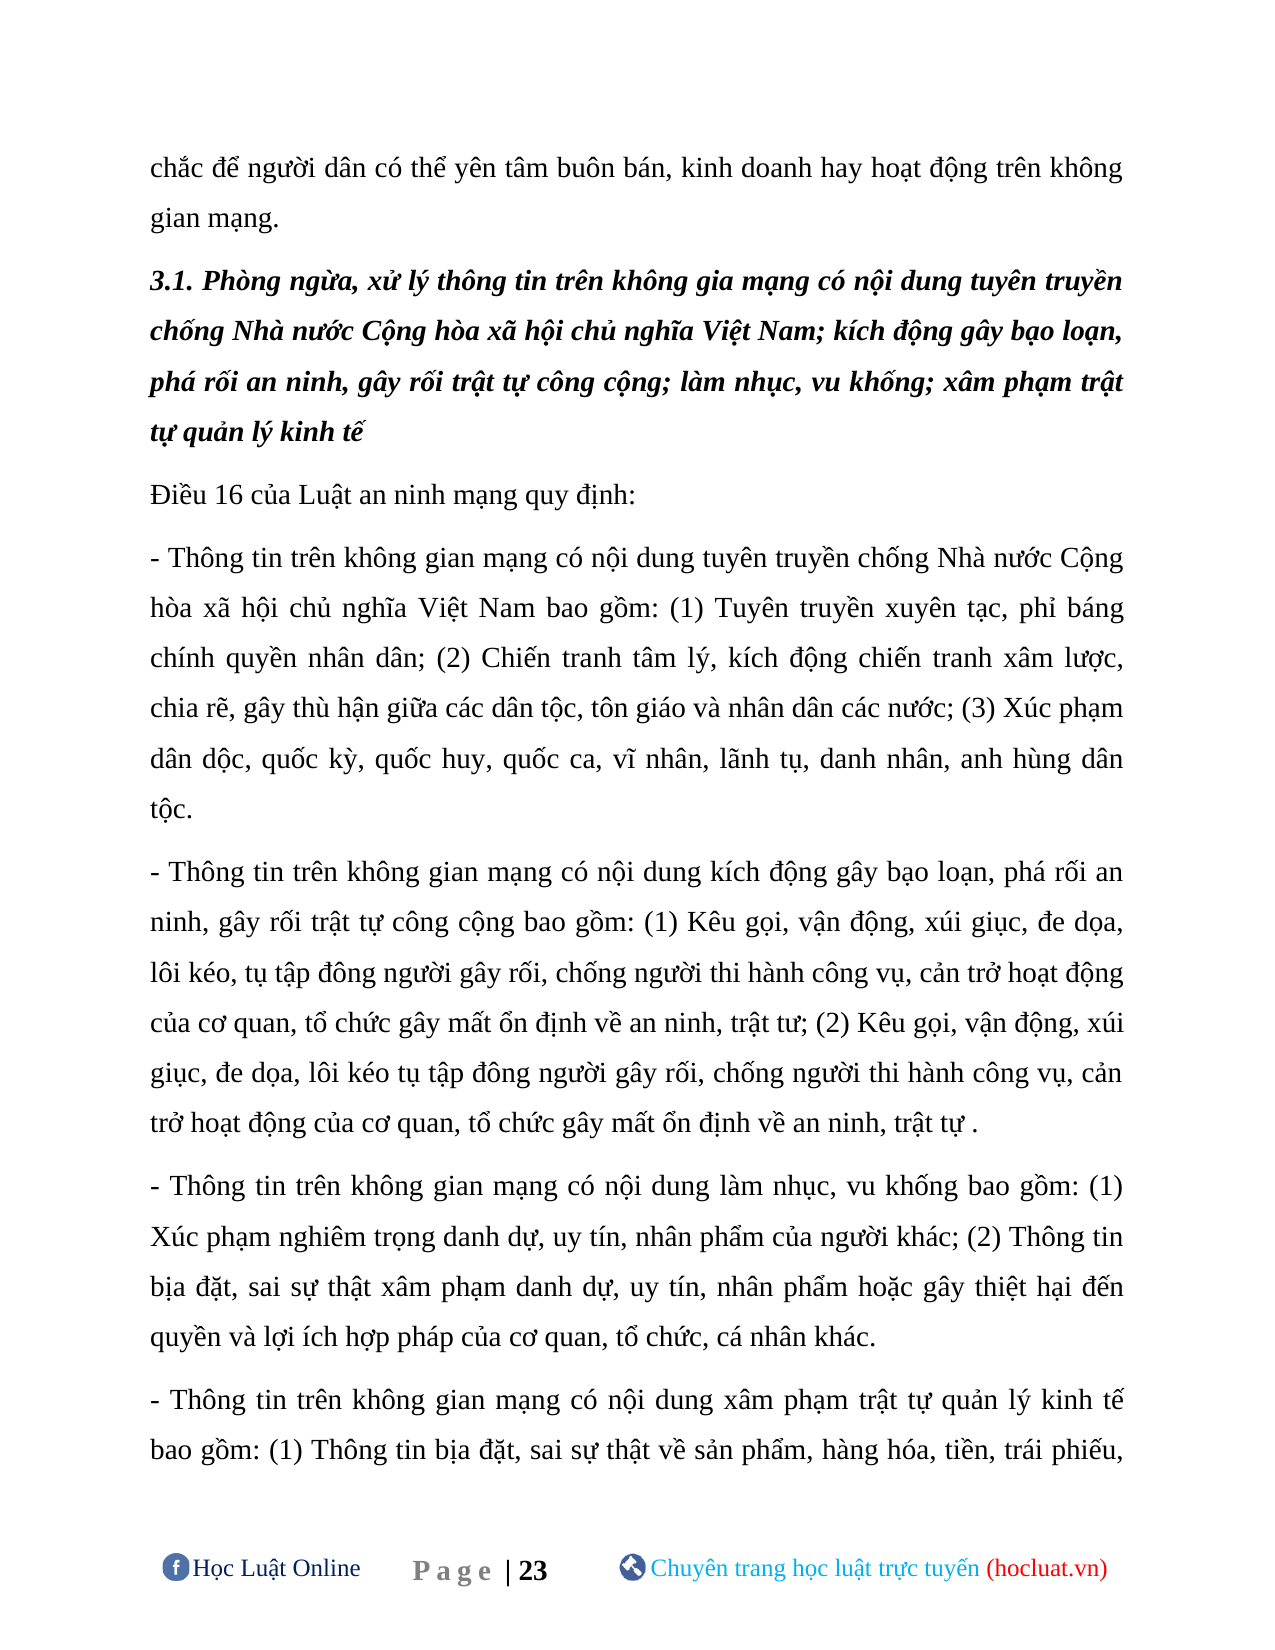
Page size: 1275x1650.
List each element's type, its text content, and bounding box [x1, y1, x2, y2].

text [150, 150, 1125, 234]
text Điều 16 của Luật an ninh mạng quy định: [150, 477, 1125, 510]
text 3.1. Phòng ngừa, xử lý thông tin trên không gia mạng có nội dung tuyên truyền chống Nhà nước Cộng hòa xã hội chủ nghĩa Việt Nam; kích động gây bạo loạn, phá rối an ninh, gây rối trật tự công cộng; làm nhục, vu khống; xâm phạm trật tự quản lý kinh tế [150, 263, 1125, 448]
text - Thông tin trên không gian mạng có nội dung tuyên truyền chống Nhà nước Cộng hòa xã hội chủ nghĩa Việt Nam bao gồm: (1) Tuyên truyền xuyên tạc, phỉ báng chính quyền nhân dân; (2) Chiến tranh tâm lý, kích động chiến tranh xâm lược, chia rẽ, gây thù hận giữa các dân tộc, tôn giáo và nhân dân các nước; (3) Xúc phạm dân dộc, quốc kỳ, quốc huy, quốc ca, vĩ nhân, lãnh tụ, danh nhân, anh hùng dân tộc. [150, 540, 1125, 825]
text - Thông tin trên không gian mạng có nội dung làm nhục, vu khống bao gồm: (1) Xúc phạm nghiêm trọng danh dự, uy tín, nhân phẩm của người khác; (2) Thông tin bịa đặt, sai sự thật xâm phạm danh dự, uy tín, nhân phẩm hoặc gây thiệt hại đến quyền và lợi ích hợp pháp của cơ quan, tổ chức, cá nhân khác. [150, 1168, 1125, 1353]
picture [162, 1553, 190, 1581]
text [150, 1382, 1125, 1466]
picture [619, 1553, 646, 1581]
text - Thông tin trên không gian mạng có nội dung kích động gây bạo loạn, phá rối an ninh, gây rối trật tự công cộng bao gồm: (1) Kêu gọi, vận động, xúi giục, đe dọa, lôi kéo, tụ tập đông người gây rối, chống người thi hành công vụ, cản trở hoạt động của cơ quan, tổ chức gây mất ổn định về an ninh, trật tư; (2) Kêu gọi, vận động, xúi giục, đe dọa, lôi kéo tụ tập đông người gây rối, chống người thi hành công vụ, cản trở hoạt động của cơ quan, tổ chức gây mất ổn định về an ninh, trật tự . [150, 854, 1125, 1139]
